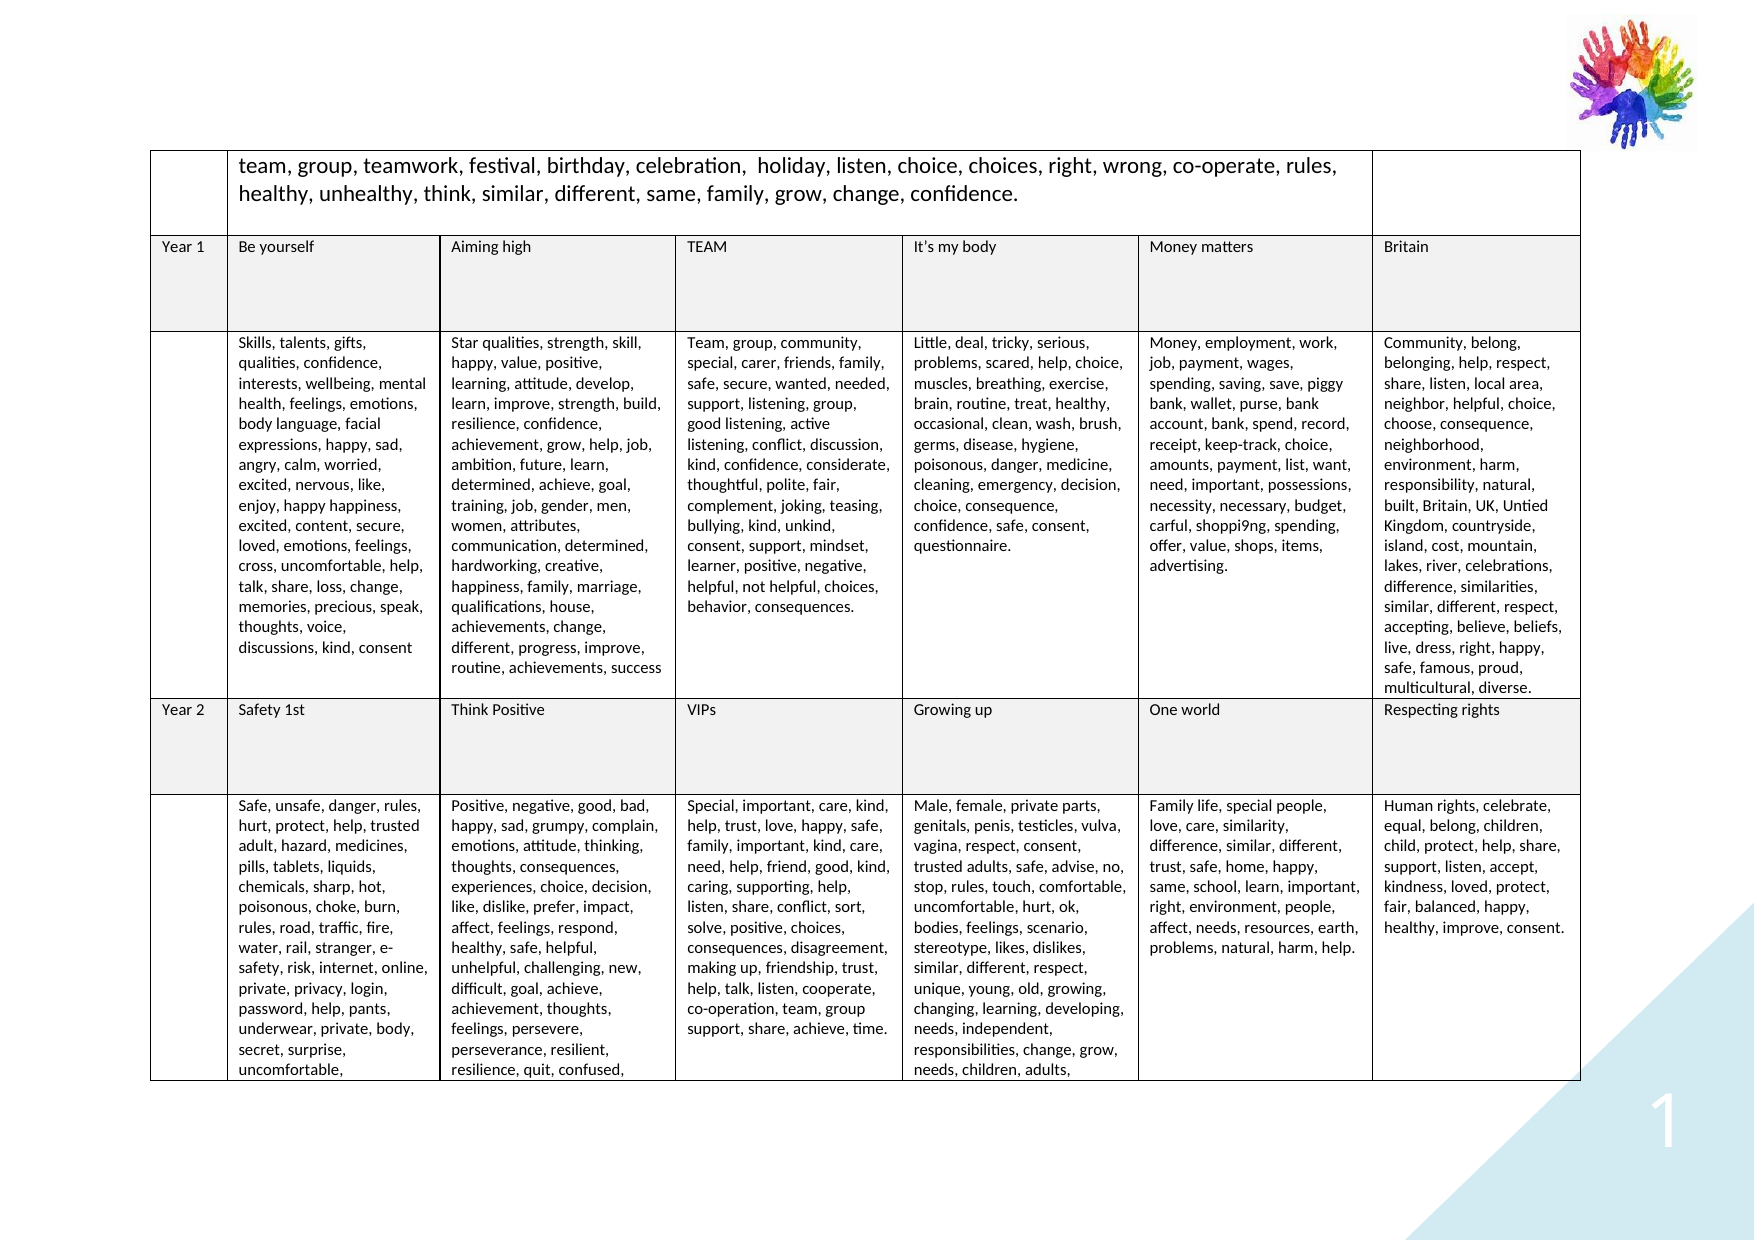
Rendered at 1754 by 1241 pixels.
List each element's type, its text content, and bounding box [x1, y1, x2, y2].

table_cell Money matters [1139, 236, 1372, 331]
table_cell Year 2 [151, 699, 227, 794]
table_cell [151, 151, 227, 235]
table_cell Little, deal, tricky, serious, problems, scared, help, choice, muscles, breathing, exercise, brain, routine, treat, healthy, occasional, clean, wash, brush, germs, disease, hygiene, poisonous, danger, medicine, cleaning, emergency, decision, choice, consequence, confidence, safe, consent, questionnaire. [903, 332, 1138, 698]
table_cell Money, employment, work, job, payment, wages, spending, saving, save, piggy bank, wallet, purse, bank account, bank, spend, record, receipt, keep-track, choice, amounts, payment, list, want, need, important, possessions, necessity, necessary, budget, carful, shoppi9ng, spending, offer, value, shops, items, advertising. [1139, 332, 1372, 698]
table_cell [151, 332, 227, 698]
table_cell Aiming high [441, 236, 675, 331]
table_cell Star qualities, strength, skill, happy, value, positive, learning, attitude, develop, learn, improve, strength, build, resilience, confidence, achievement, grow, help, job, ambition, future, learn, determined, achieve, goal, training, job, gender, men, women, attributes, communication, determined, hardworking, creative, happiness, family, marriage, qualifications, house, achievements, change, different, progress, improve, routine, achievements, success [441, 332, 675, 698]
table_cell [1373, 151, 1580, 235]
table_cell Be yourself [228, 236, 439, 331]
table_cell Community, belong, belonging, help, respect, share, listen, local area, neighbor, helpful, choice, choose, consequence, neighborhood, environment, harm, responsibility, natural, built, Britain, UK, Untied Kingdom, countryside, island, cost, mountain, lakes, river, celebrations, difference, similarities, similar, different, respect, accepting, believe, beliefs, live, dress, right, happy, safe, famous, proud, multicultural, diverse. [1373, 332, 1580, 698]
table_cell Safety 1st [228, 699, 439, 794]
table_cell Year 1 [151, 236, 227, 331]
table_cell It’s my body [903, 236, 1138, 331]
table_cell [151, 795, 227, 1079]
table_cell Respecting rights [1373, 699, 1580, 794]
table_cell Britain [1373, 236, 1580, 331]
table_cell Think Positive [441, 699, 675, 794]
table_cell One world [1139, 699, 1372, 794]
table_cell TEAM [676, 236, 902, 331]
picture [1566, 14, 1698, 151]
table_cell Team, group, community, special, carer, friends, family, safe, secure, wanted, needed, support, listening, group, good listening, active listening, conflict, discussion, kind, confidence, considerate, thoughtful, polite, fair, complement, joking, teasing, bullying, kind, unkind, consent, support, mindset, learner, positive, negative, helpful, not helpful, choices, behavior, consequences. [676, 332, 902, 698]
table_cell Growing up [903, 699, 1138, 794]
table_cell VIPs [676, 699, 902, 794]
table_cell Skills, talents, gifts, qualities, confidence, interests, wellbeing, mental health, feelings, emotions, body language, facial expressions, happy, sad, angry, calm, worried, excited, nervous, like, enjoy, happy happiness, excited, content, secure, loved, emotions, feelings, cross, uncomfortable, help, talk, share, loss, change, memories, precious, speak, thoughts, voice, discussions, kind, consent [228, 332, 439, 698]
